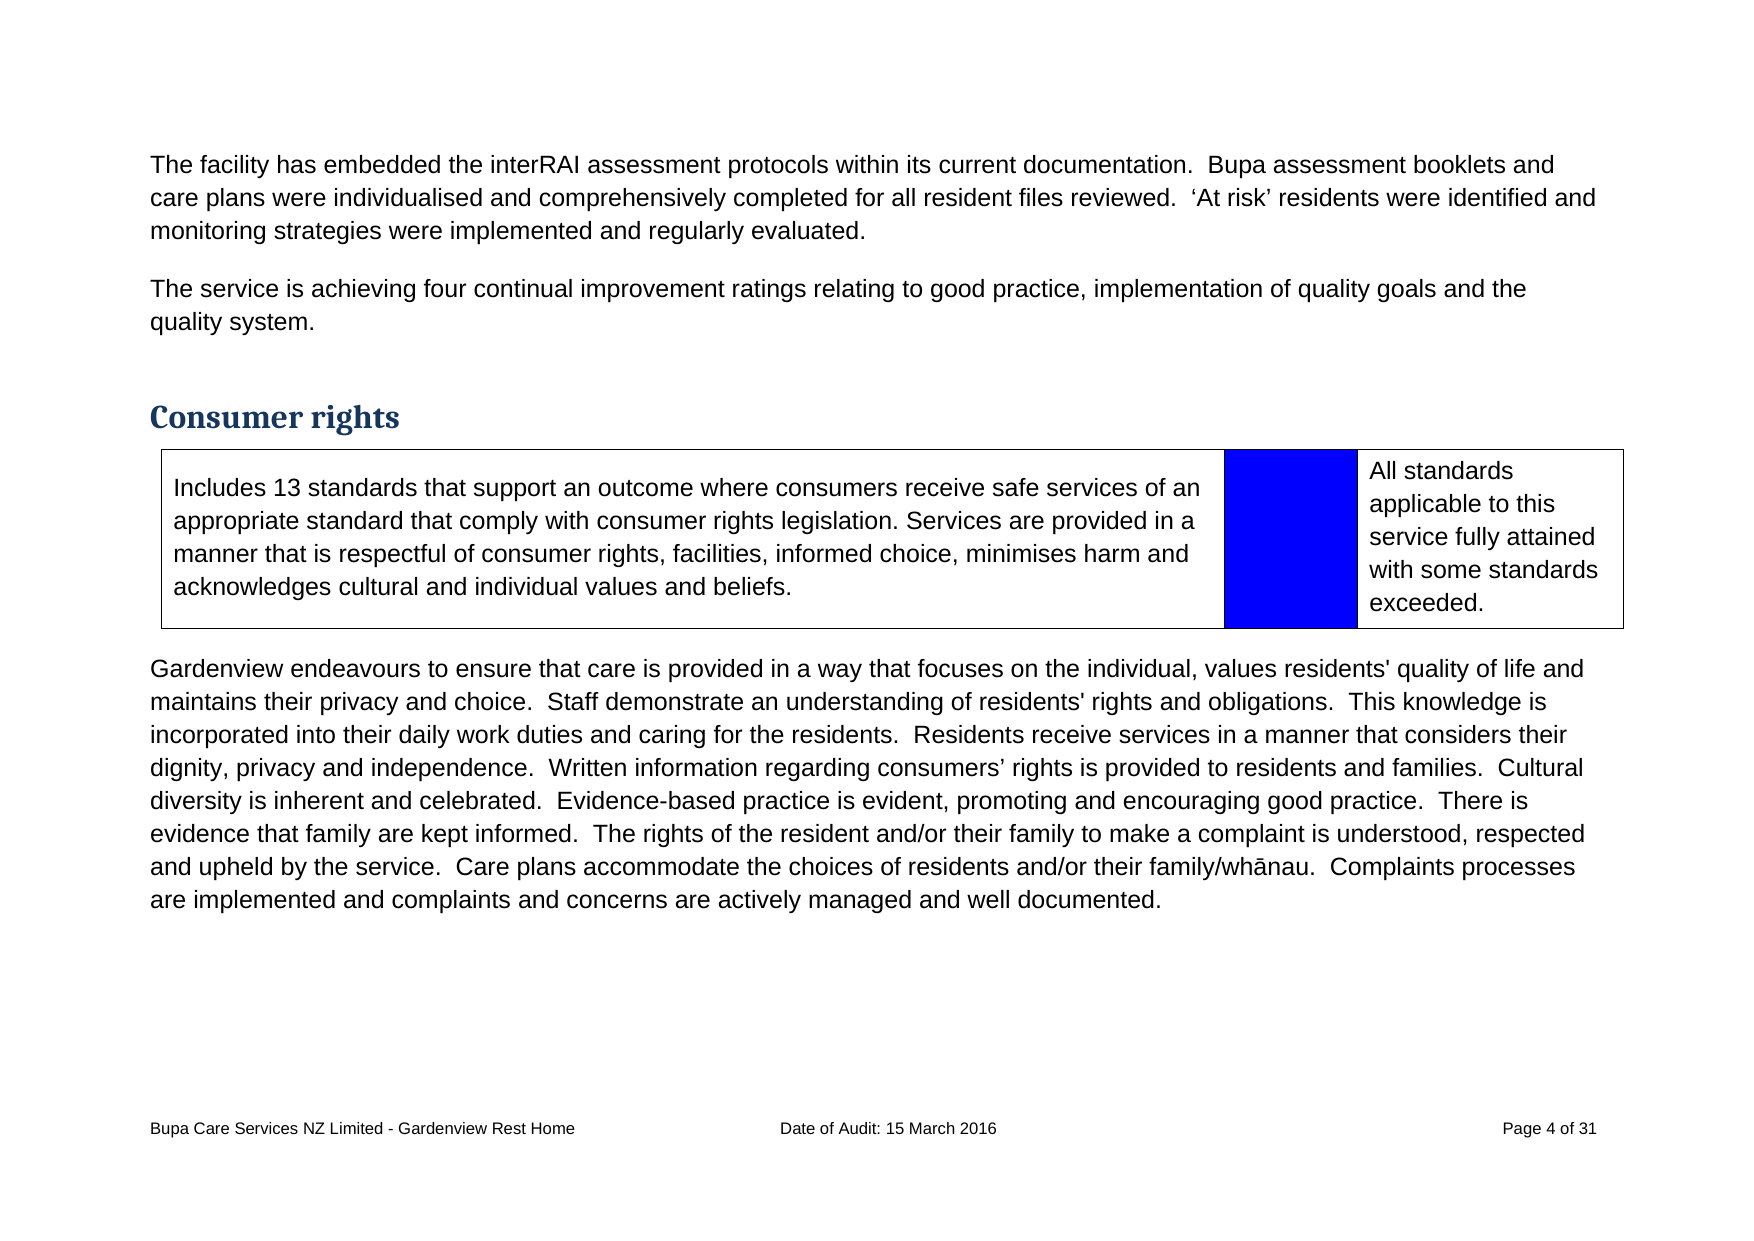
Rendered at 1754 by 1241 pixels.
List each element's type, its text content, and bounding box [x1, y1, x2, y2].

table_header [1225, 450, 1357, 628]
text The service is achieving four continual improvement ratings relating to good practice, implementation of quality goals and the quality system. [150, 274, 1604, 336]
table_header Includes 13 standards that support an outcome where consumers receive safe services of an appropriate standard that comply with consumer rights legislation. Services are provided in a manner that is respectful of consumer rights, facilities, informed choice, minimises harm and acknowledges cultural and individual values and beliefs. [162, 450, 1224, 628]
text The facility has embedded the interRAI assessment protocols within its current documentation. Bupa assessment booklets and care plans were individualised and comprehensively completed for all resident files reviewed. ‘At risk’ residents were identified and monitoring strategies were implemented and regularly evaluated. [150, 150, 1604, 245]
text Gardenview endeavours to ensure that care is provided in a way that focuses on the individual, values residents' quality of life and maintains their privacy and choice. Staff demonstrate an understanding of residents' rights and obligations. This knowledge is incorporated into their daily work duties and caring for the residents. Residents receive services in a manner that considers their dignity, privacy and independence. Written information regarding consumers’ rights is provided to residents and families. Cultural diversity is inherent and celebrated. Evidence-based practice is evident, promoting and encouraging good practice. There is evidence that family are kept informed. The rights of the resident and/or their family to make a complaint is understood, respected and upheld by the service. Care plans accommodate the choices of residents and/or their family/whānau. Complaints processes are implemented and complaints and concerns are actively managed and well documented. [150, 654, 1604, 913]
table_header All standards applicable to this service fully attained with some standards exceeded. [1358, 450, 1623, 628]
subtitle Consumer rights [150, 398, 1604, 436]
